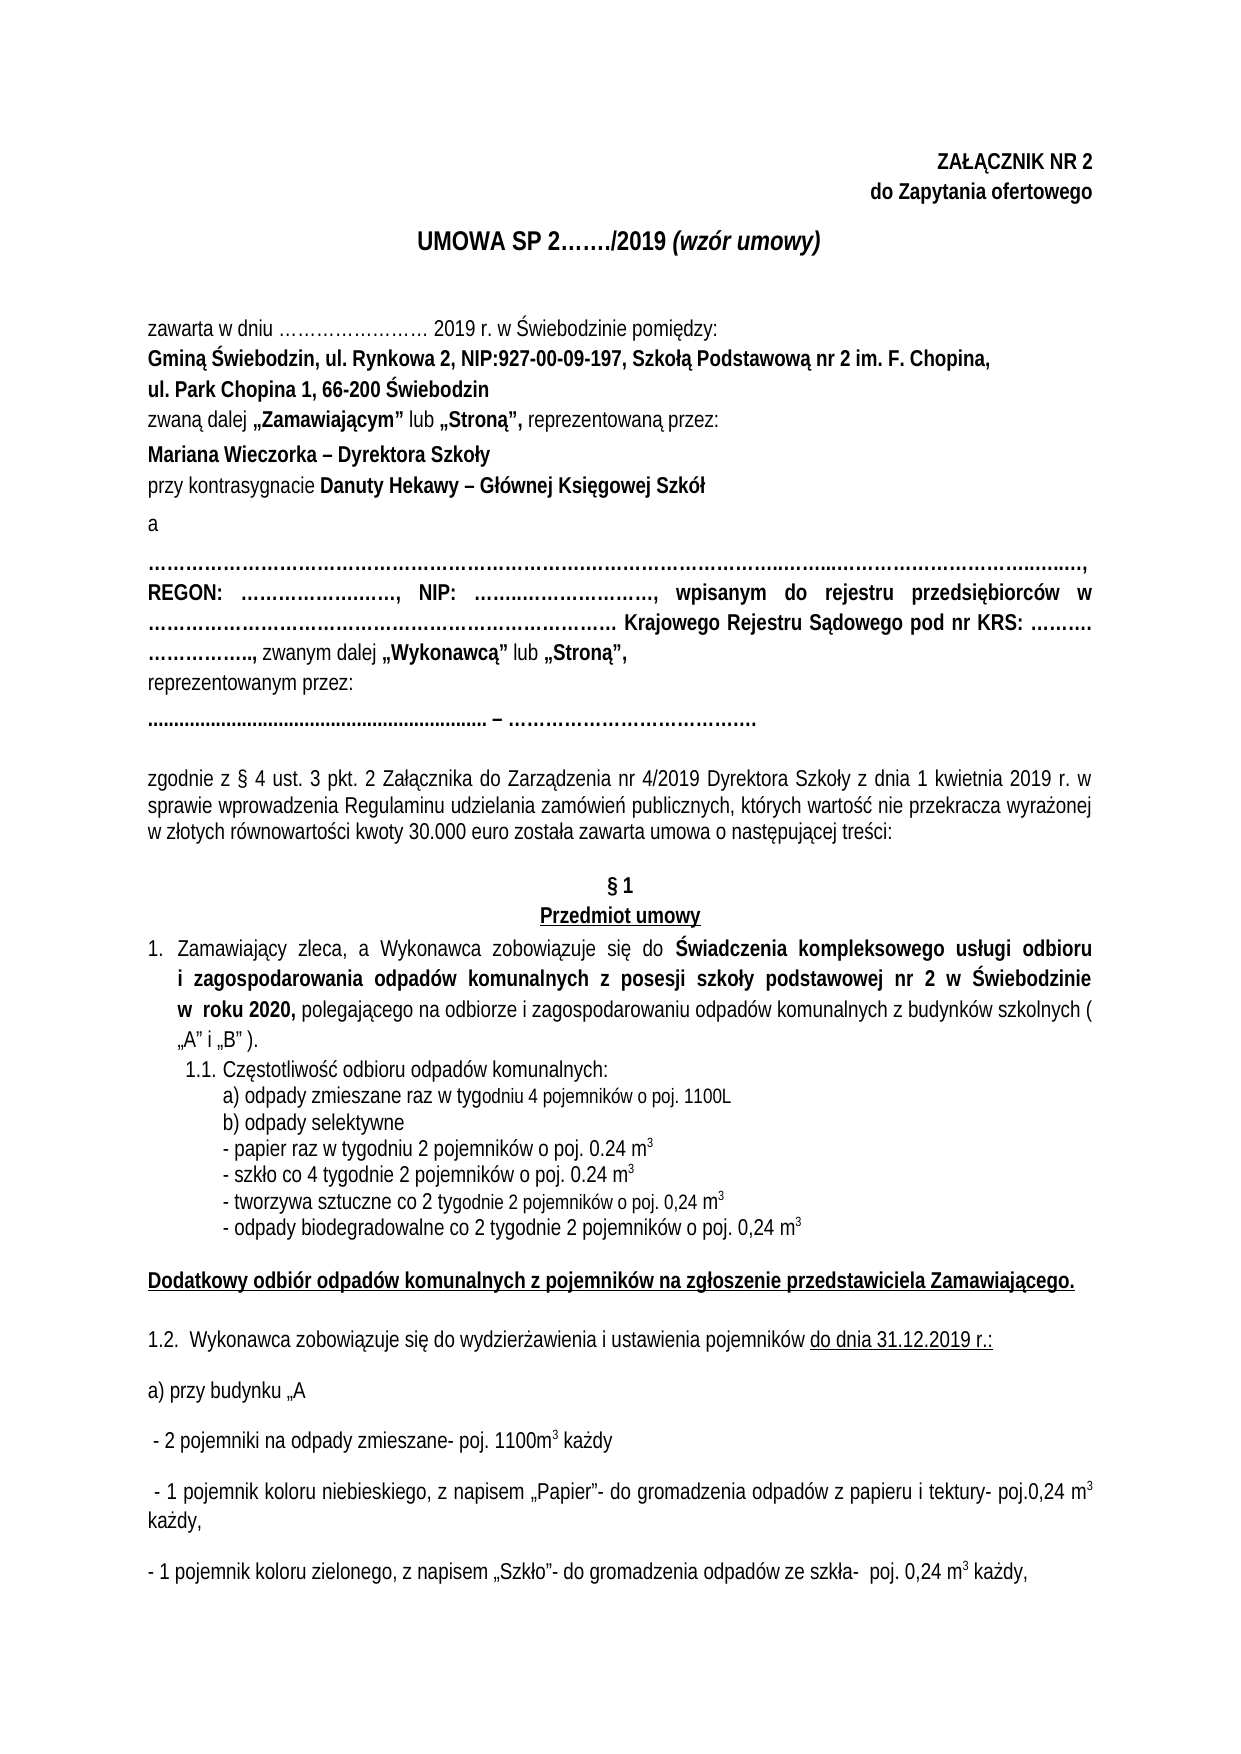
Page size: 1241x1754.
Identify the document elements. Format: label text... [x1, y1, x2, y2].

text - 1 pojemnik koloru zielonego, z napisem „Szkło”- do gromadzenia odpadów ze szkła- poj. 0,24 m3 każdy, [148, 1558, 1092, 1584]
text a [148, 510, 1092, 536]
text …………………………………………………………….…………………………..……...…………………………..…..…, [148, 548, 1092, 575]
text ................................................................. – ……………………………….… [148, 705, 1092, 731]
text Przedmiot umowy [148, 902, 1092, 928]
text zawarta w dniu …………………… 2019 r. w Świebodzinie pomiędzy: [148, 315, 1092, 342]
text 1.2. Wykonawca zobowiązuje się do wydzierżawienia i ustawienia pojemników do dnia 31.12.2019 r.: [148, 1326, 1092, 1352]
list Dodatkowy odbiór odpadów komunalnych z pojemników na zgłoszenie przedstawiciela Zamawiającego. [148, 1267, 1092, 1293]
text Mariana Wieczorka – Dyrektora Szkoły [148, 441, 1092, 468]
text § 1 [148, 872, 1092, 898]
text do Zapytania ofertowego [148, 178, 1092, 204]
text przy kontrasygnacie Danuty Hekawy – Głównej Księgowej Szkół [148, 472, 1092, 498]
text zgodnie z § 4 ust. 3 pkt. 2 Załącznika do Zarządzenia nr 4/2019 Dyrektora Szkoły z dnia 1 kwietnia 2019 r. w sprawie wprowadzenia Regulaminu udzielania zamówień publicznych, których wartość nie przekracza wyrażonej w złotych równowartości kwoty 30.000 euro została zawarta umowa o następującej treści: [148, 765, 1092, 844]
text Gminą Świebodzin, ul. Rynkowa 2, NIP:927-00-09-197, Szkołą Podstawową nr 2 im. F. Chopina, ul. Park Chopina 1, 66-200 Świebodzin zwaną dalej „Zamawiającym” lub „Stroną”, reprezentowaną przez: [148, 345, 1092, 432]
text - 2 pojemniki na odpady zmieszane- poj. 1100m3 każdy [148, 1427, 1092, 1453]
text - 1 pojemnik koloru niebieskiego, z napisem „Papier”- do gromadzenia odpadów z papieru i tektury- poj.0,24 m3 każdy, [148, 1478, 1092, 1534]
text ZAŁĄCZNIK NR 2 [148, 148, 1092, 174]
list Częstotliwość odbioru odpadów komunalnych: a) odpady zmieszane raz w tygodniu 4 pojemników o poj. 1100L b) odpady selektywne - papier raz w tygodniu 2 pojemników o poj. 0.24 m3 - szkło co 4 tygodnie 2 pojemników o poj. 0.24 m3 - tworzywa sztuczne co 2 tygodnie 2 pojemników o poj. 0,24 m3 - odpady biodegradowalne co 2 tygodnie 2 pojemników o poj. 0,24 m3 [185, 1056, 1092, 1240]
text reprezentowanym przez: [148, 669, 1092, 696]
list Zamawiający zleca, a Wykonawca zobowiązuje się do Świadczenia kompleksowego usługi odbioru i zagospodarowania odpadów komunalnych z posesji szkoły podstawowej nr 2 w Świebodzinie w roku 2020, polegającego na odbiorze i zagospodarowaniu odpadów komunalnych z budynków szkolnych ( „A” i „B” ). [148, 935, 1092, 1052]
text REGON: ……………….……, NIP: ……..…………………, wpisanym do rejestru przedsiębiorców w ………………………………………………………………… Krajowego Rejestru Sądowego pod nr KRS: ……….…………….., zwanym dalej „Wykonawcą” lub „Stroną”, [148, 579, 1092, 666]
text a) przy budynku „A [148, 1377, 1092, 1403]
text UMOWA SP 2……./2019 (wzór umowy) [148, 224, 1092, 256]
